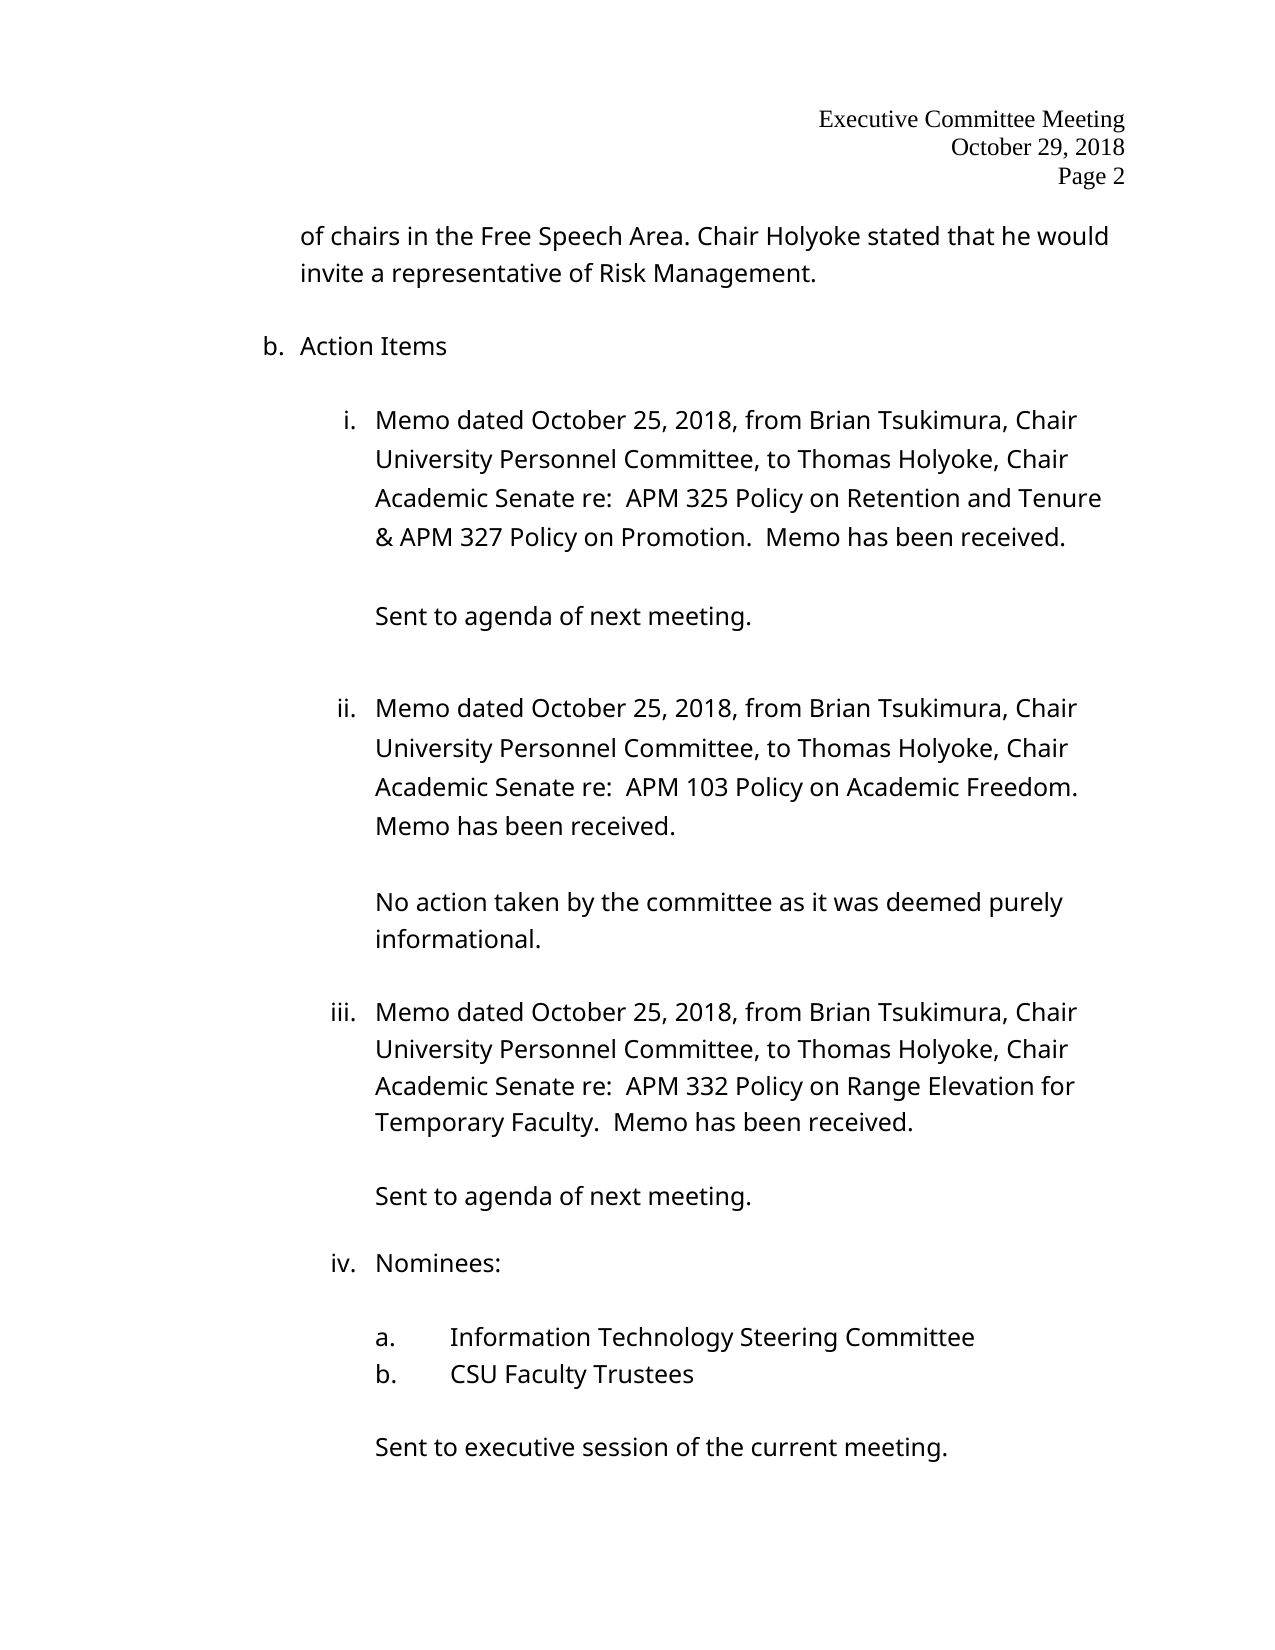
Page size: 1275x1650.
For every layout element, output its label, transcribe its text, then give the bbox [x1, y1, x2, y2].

list b. CSU Faculty Trustees Sent to executive session of the current meeting. [375, 1356, 1125, 1464]
list Action Items [262, 329, 1125, 363]
list Memo dated October 25, 2018, from Brian Tsukimura, Chair University Personnel Committee, to Thomas Holyoke, Chair Academic Senate re: APM 103 Policy on Academic Freedom. Memo has been received. [356, 691, 1125, 843]
list No action taken by the committee as it was deemed purely informational. [375, 884, 1125, 955]
list Memo dated October 25, 2018, from Brian Tsukimura, Chair University Personnel Committee, to Thomas Holyoke, Chair Academic Senate re: APM 332 Policy on Range Elevation for Temporary Faculty. Memo has been received. [356, 995, 1125, 1139]
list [262, 219, 1125, 289]
list Sent to agenda of next meeting. [375, 1179, 1125, 1244]
list Nominees: [356, 1246, 1125, 1280]
list Memo dated October 25, 2018, from Brian Tsukimura, Chair University Personnel Committee, to Thomas Holyoke, Chair Academic Senate re: APM 325 Policy on Retention and Tenure & APM 327 Policy on Promotion. Memo has been received. Sent to agenda of next meeting. [356, 403, 1125, 632]
list a. Information Technology Steering Committee [375, 1319, 1125, 1354]
